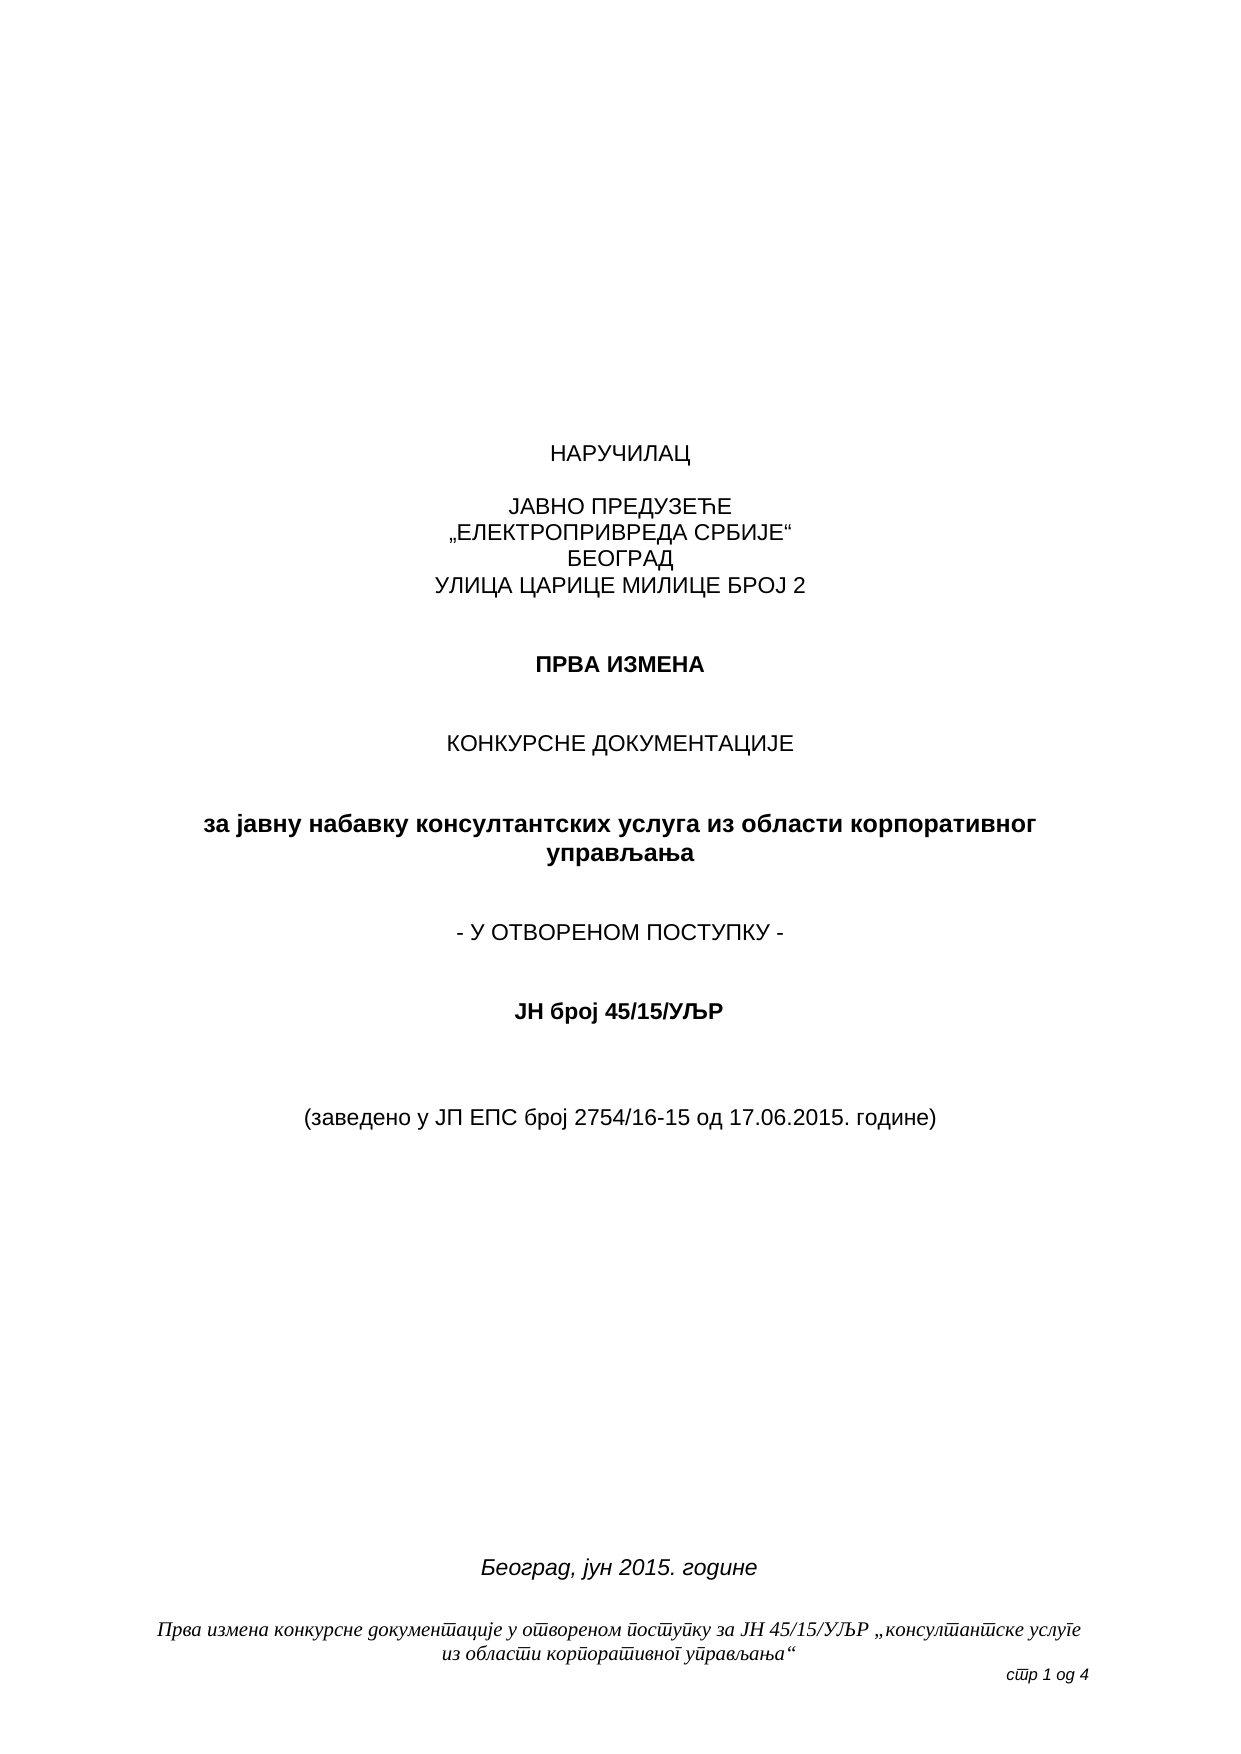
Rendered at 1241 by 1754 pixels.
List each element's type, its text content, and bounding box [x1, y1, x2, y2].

text - У ОТВОРЕНОМ ПОСТУПКУ - [150, 919, 1090, 945]
text ЈН број 45/15/УЉР [150, 998, 1087, 1024]
text КОНКУРСНЕ ДОКУМЕНТАЦИЈЕ [150, 730, 1090, 756]
title „ЕЛЕКТРОПРИВРЕДА СРБИЈЕ“ [150, 519, 1090, 545]
title БЕОГРАД [150, 545, 1090, 572]
title НАРУЧИЛАЦ [150, 440, 1090, 466]
text за јавну набавку консултантских услуга из области корпоративног управљања [150, 809, 1090, 866]
title УЛИЦА ЦАРИЦЕ МИЛИЦЕ БРОЈ 2 [150, 572, 1090, 598]
title ЈАВНО ПРЕДУЗЕЋЕ [150, 493, 1090, 519]
text Београд, јун 2015. године [150, 1554, 1090, 1580]
text ПРВА ИЗМЕНА [150, 651, 1090, 677]
text (заведено у ЈП ЕПС број 2754/16-15 од 17.06.2015. године) [150, 1103, 1090, 1130]
